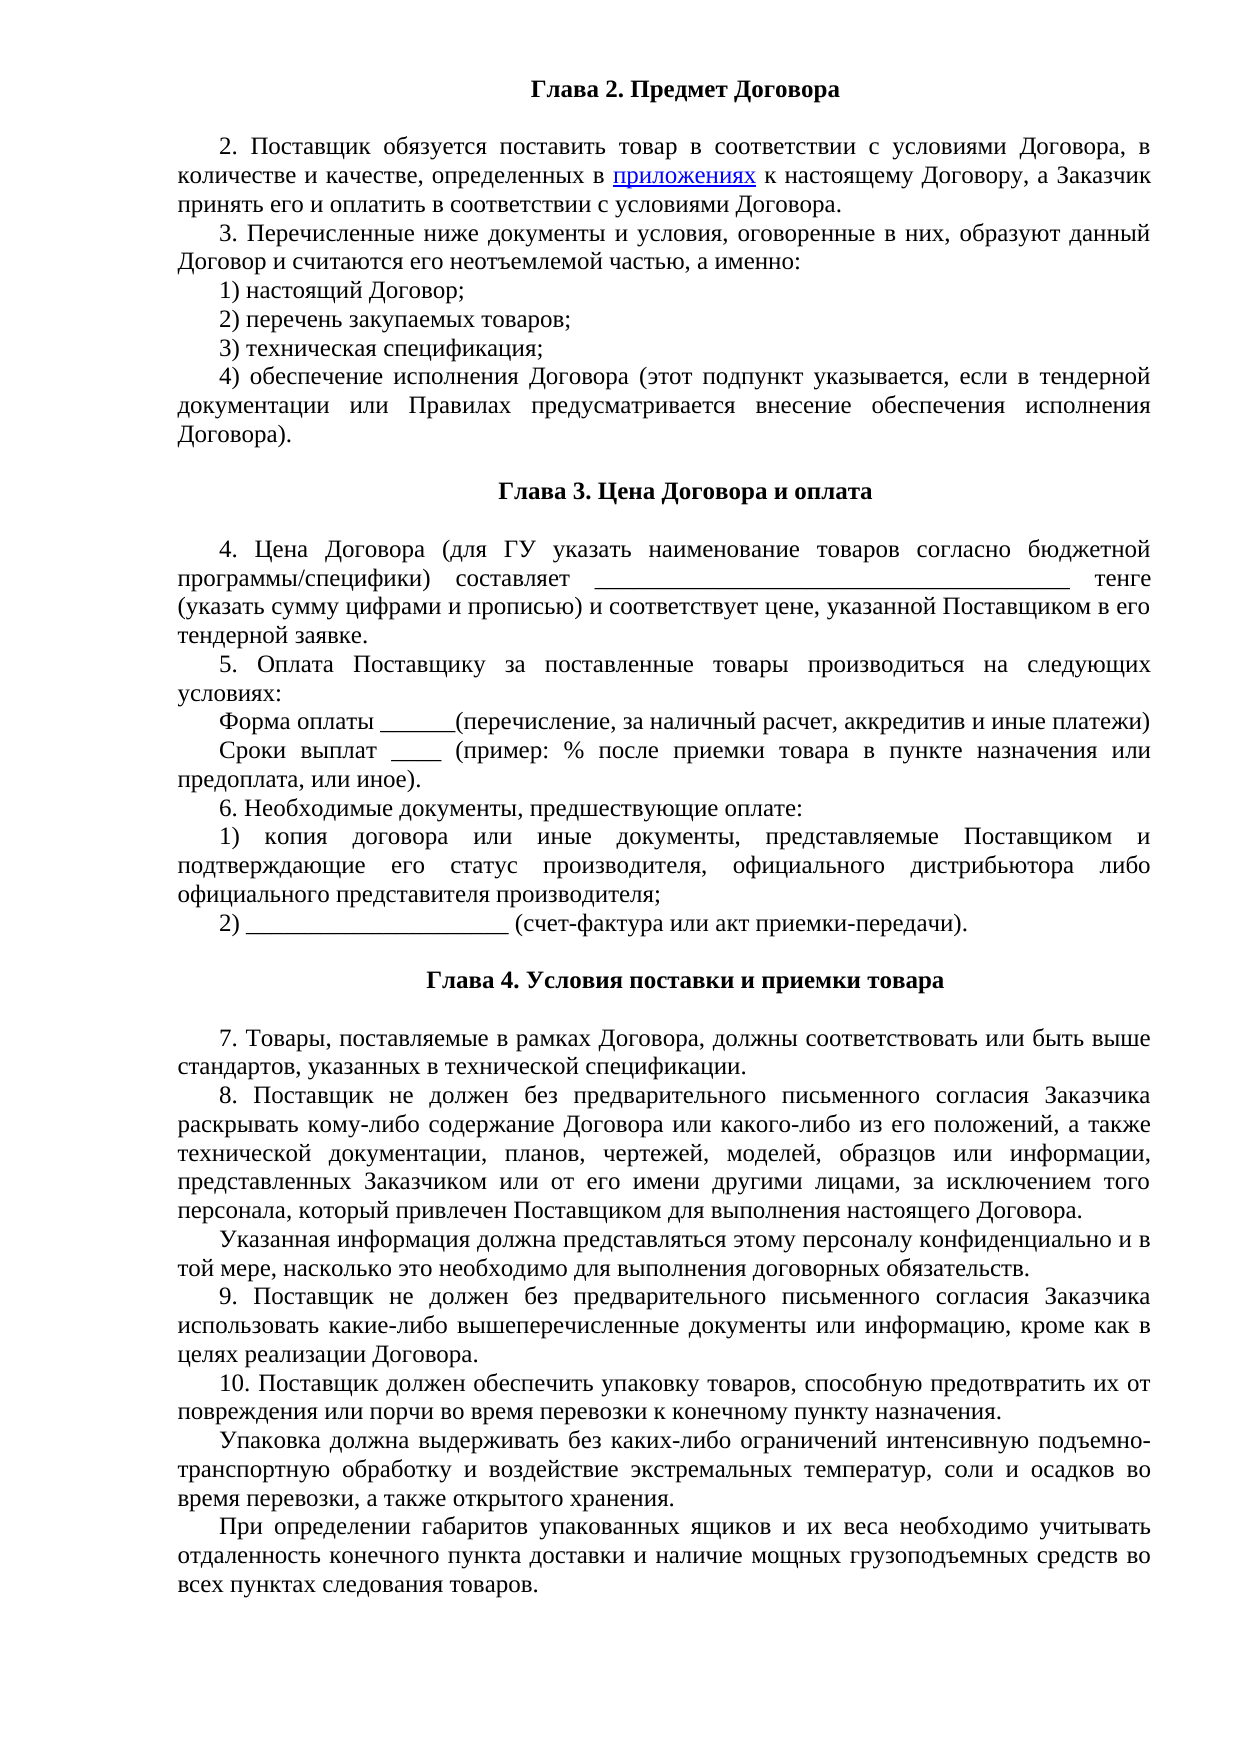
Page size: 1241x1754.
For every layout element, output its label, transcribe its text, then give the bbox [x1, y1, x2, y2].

text Глава 3. Цена Договора и оплата [177, 476, 1152, 505]
text 8. Поставщик не должен без предварительного письменного согласия Заказчика раскрывать кому-либо содержание Договора или какого-либо из его положений, а также технической документации, планов, чертежей, моделей, образцов или информации, представленных Заказчиком или от его имени другими лицами, за исключением того персонала, который привлечен Поставщиком для выполнения настоящего Договора. [177, 1080, 1152, 1224]
text 4. Цена Договора (для ГУ указать наименование товаров согласно бюджетной программы/специфики) составляет ______________________________________ тенге (указать сумму цифрами и прописью) и соответствует цене, указанной Поставщиком в его тендерной заявке. [177, 534, 1152, 649]
text При определении габаритов упакованных ящиков и их веса необходимо учитывать отдаленность конечного пункта доставки и наличие мощных грузоподъемных средств во всех пунктах следования товаров. [177, 1511, 1152, 1598]
text 3. Перечисленные ниже документы и условия, оговоренные в них, образуют данный Договор и считаются его неотъемлемой частью, а именно: [177, 218, 1152, 275]
text 1) копия договора или иные документы, представляемые Поставщиком и подтверждающие его статус производителя, официального дистрибьютора либо официального представителя производителя; [177, 821, 1152, 908]
text Указанная информация должна представляться этому персоналу конфиденциально и в той мере, насколько это необходимо для выполнения договорных обязательств. [177, 1224, 1152, 1281]
text 3) техническая спецификация; [177, 333, 1152, 361]
text 9. Поставщик не должен без предварительного письменного согласия Заказчика использовать какие-либо вышеперечисленные документы или информацию, кроме как в целях реализации Договора. [177, 1281, 1152, 1368]
text 5. Оплата Поставщику за поставленные товары производиться на следующих условиях: [177, 649, 1152, 706]
text Форма оплаты ______(перечисление, за наличный расчет, аккредитив и иные платежи) [177, 706, 1152, 735]
text 6. Необходимые документы, предшествующие оплате: [177, 793, 1152, 821]
text Упаковка должна выдерживать без каких-либо ограничений интенсивную подъемно-транспортную обработку и воздействие экстремальных температур, соли и осадков во время перевозки, а также открытого хранения. [177, 1425, 1152, 1511]
text 10. Поставщик должен обеспечить упаковку товаров, способную предотвратить их от повреждения или порчи во время перевозки к конечному пункту назначения. [177, 1368, 1152, 1425]
text 2. Поставщик обязуется поставить товар в соответствии с условиями Договора, в количестве и качестве, определенных в приложениях к настоящему Договору, а Заказчик принять его и оплатить в соответствии с условиями Договора. [177, 131, 1152, 218]
text 4) обеспечение исполнения Договора (этот подпункт указывается, если в тендерной документации или Правилах предусматривается внесение обеспечения исполнения Договора). [177, 361, 1152, 448]
text Глава 4. Условия поставки и приемки товара [177, 965, 1152, 994]
text 2) перечень закупаемых товаров; [177, 304, 1152, 333]
text 2) _____________________ (счет-фактура или акт приемки-передачи). [177, 908, 1152, 936]
text 1) настоящий Договор; [177, 275, 1152, 304]
text Сроки выплат ____ (пример: % после приемки товара в пункте назначения или предоплата, или иное). [177, 735, 1152, 793]
text Глава 2. Предмет Договора [177, 74, 1152, 103]
text 7. Товары, поставляемые в рамках Договора, должны соответствовать или быть выше стандартов, указанных в технической спецификации. [177, 1023, 1152, 1080]
